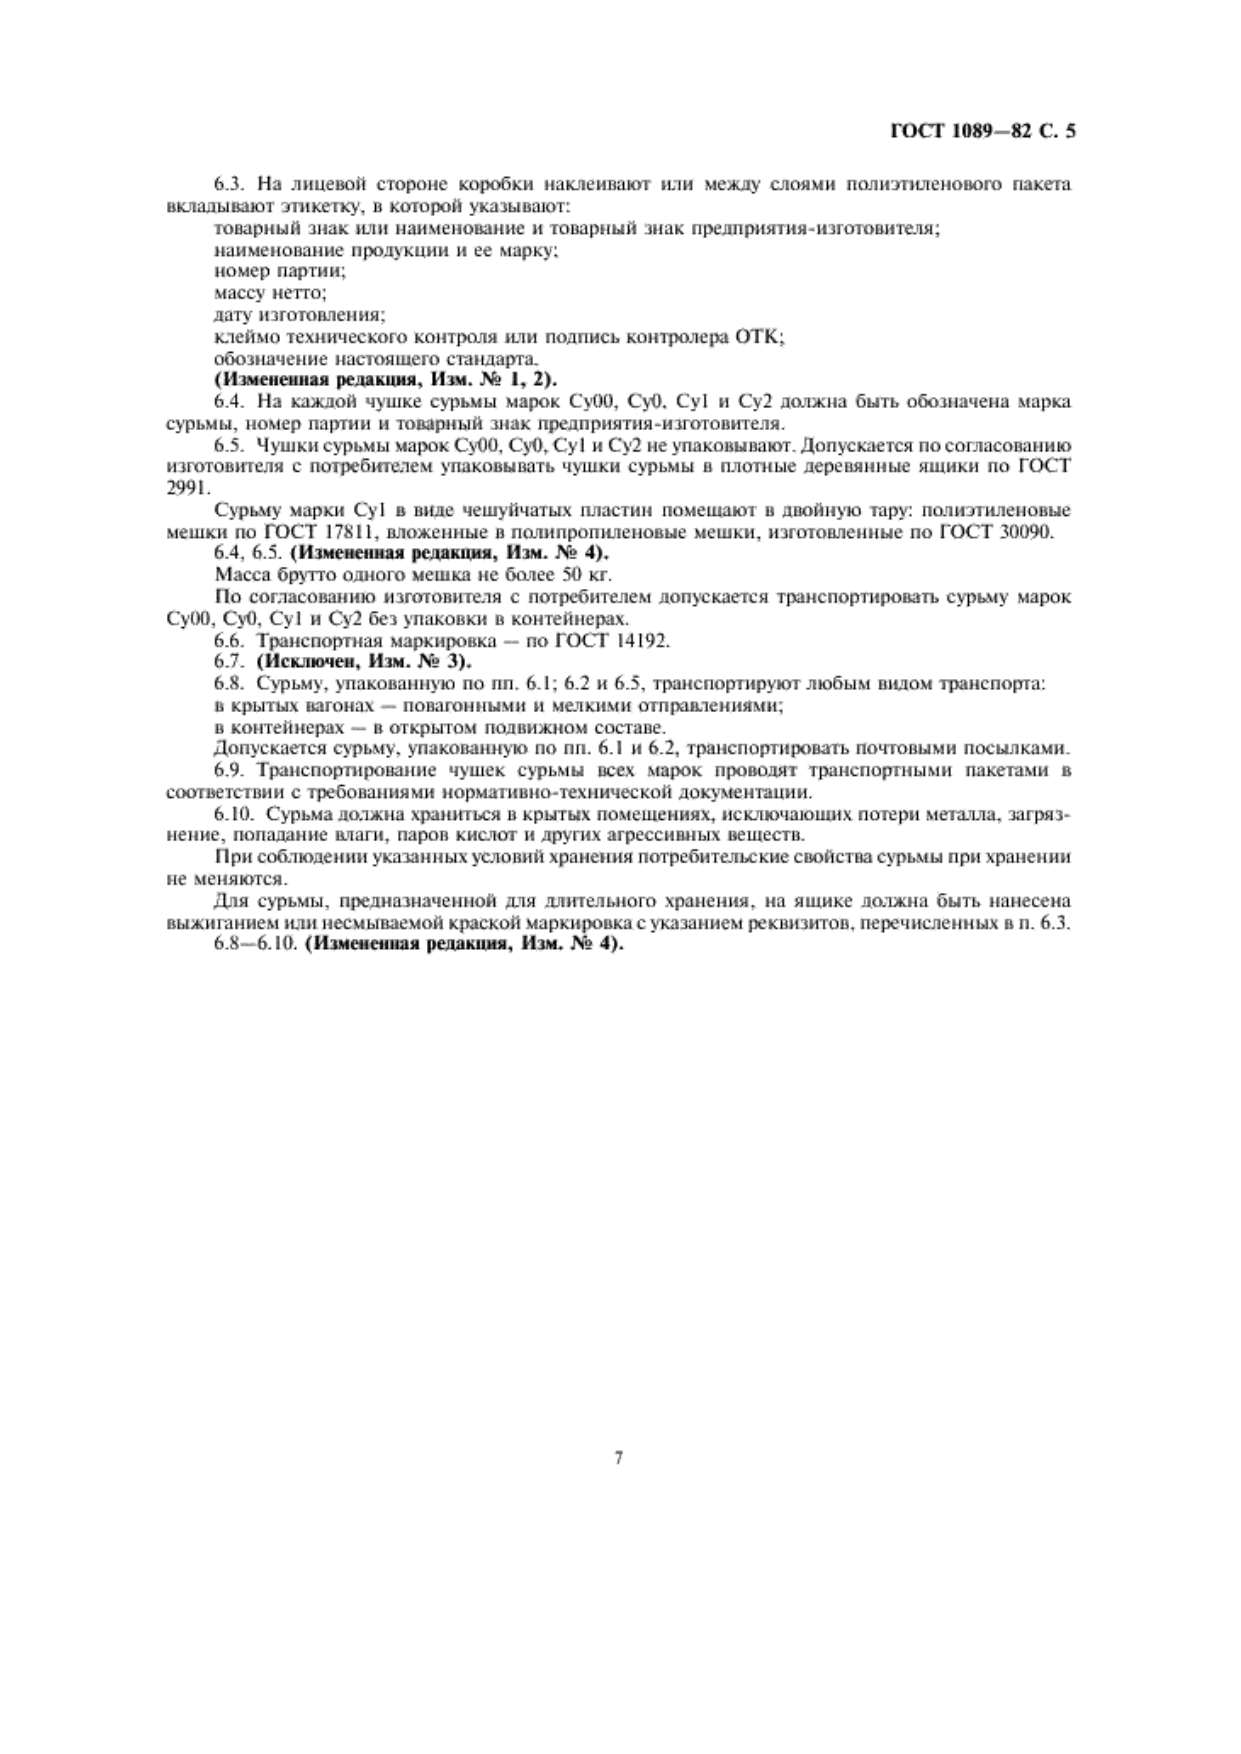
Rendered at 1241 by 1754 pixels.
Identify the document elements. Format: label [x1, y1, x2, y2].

picture [59, 41, 1182, 1631]
